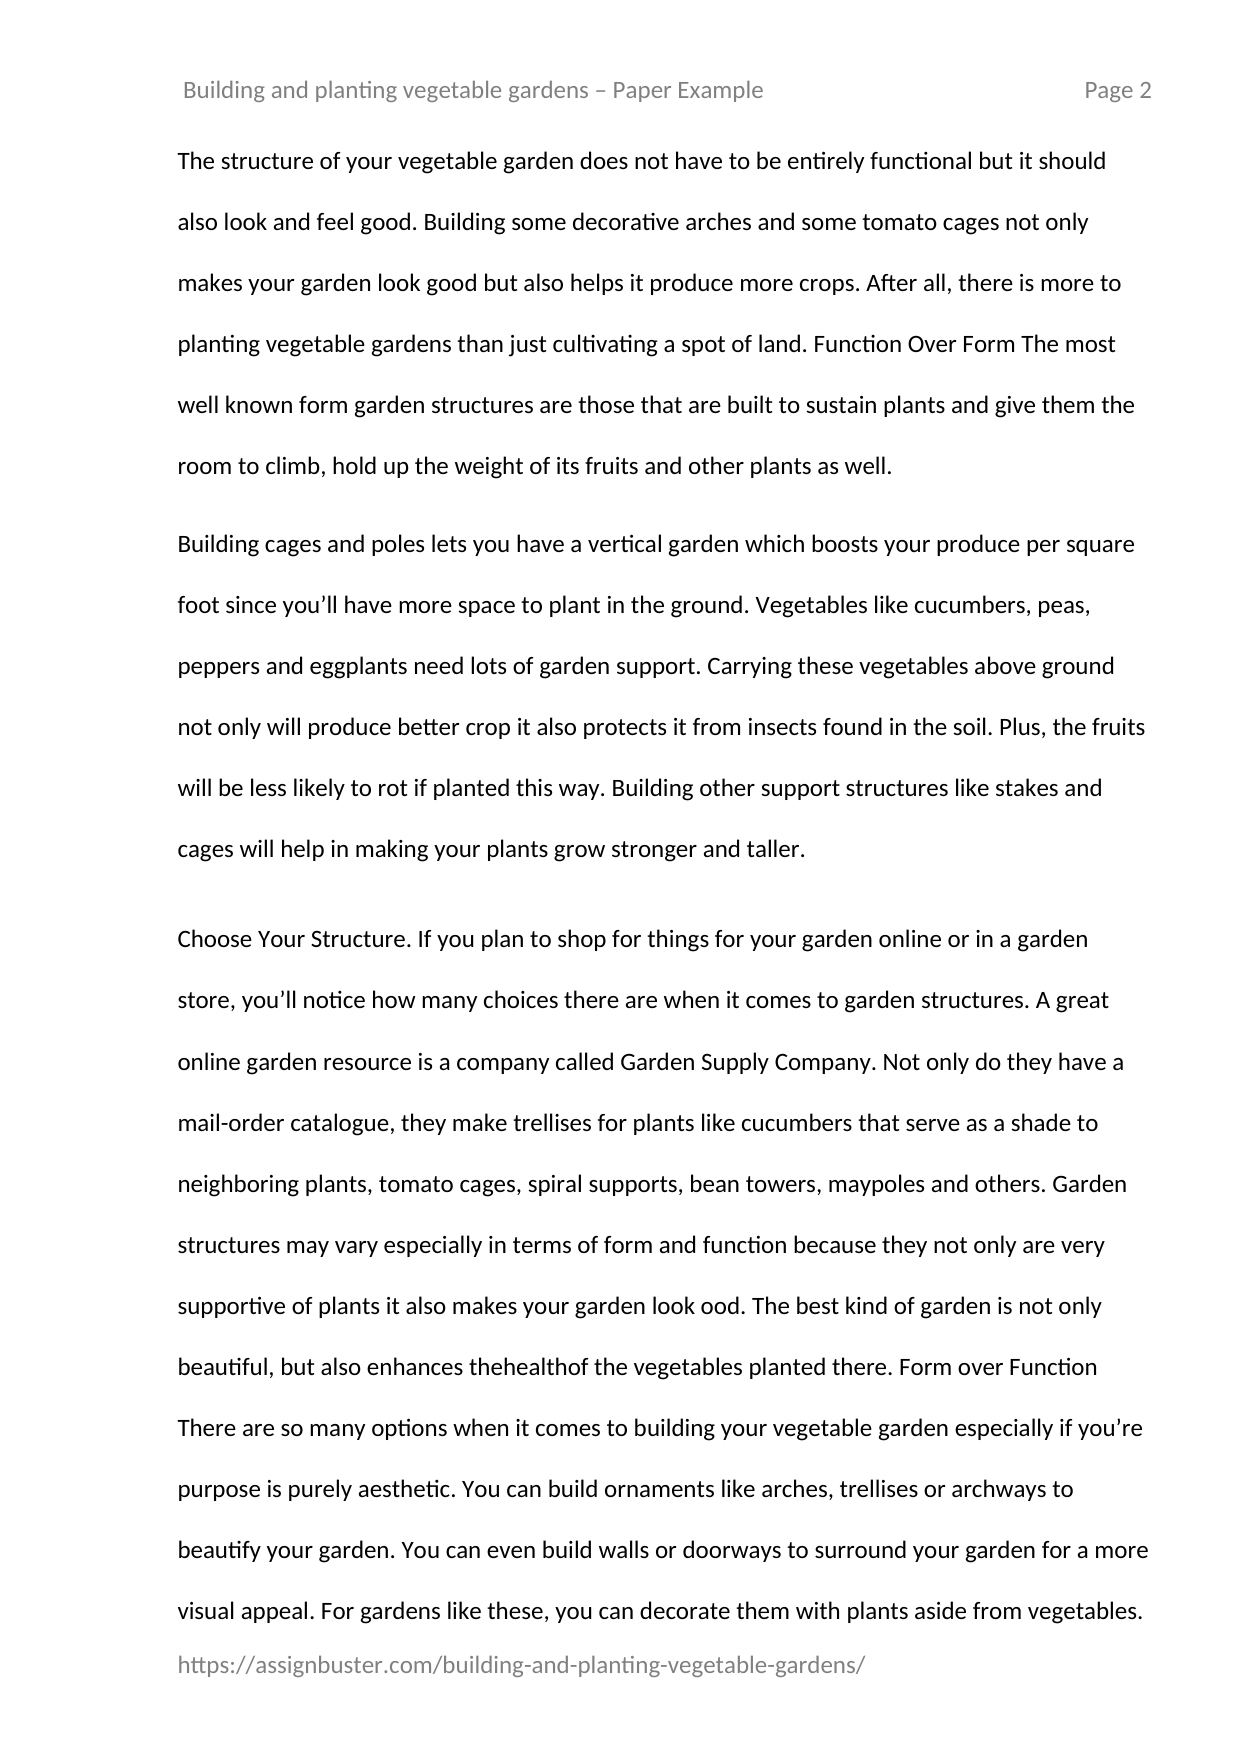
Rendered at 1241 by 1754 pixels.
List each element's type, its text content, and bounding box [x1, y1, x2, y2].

text The structure of your vegetable garden does not have to be entirely functional but it should also look and feel good. Building some decorative arches and some tomato cages not only makes your garden look good but also helps it produce more crops. After all, there is more to planting vegetable gardens than just cultivating a spot of land. Function Over Form The most well known form garden structures are those that are built to sustain plants and give them the room to climb, hold up the weight of its fruits and other plants as well. [177, 145, 1152, 481]
text Building cages and poles lets you have a vertical garden which boosts your produce per square foot since you’ll have more space to plant in the ground. Vegetables like cucumbers, peas, peppers and eggplants need lots of garden support. Carrying these vegetables above ground not only will produce better crop it also protects it from insects found in the soil. Plus, the fruits will be less likely to rot if planted this way. Building other support structures like stakes and cages will help in making your plants grow stronger and taller. [177, 528, 1152, 864]
text Choose Your Structure. If you plan to shop for things for your garden online or in a garden store, you’ll notice how many choices there are when it comes to garden structures. A great online garden resource is a company called Garden Supply Company. Not only do they have a mail-order catalogue, they make trellises for plants like cucumbers that serve as a shade to neighboring plants, tomato cages, spiral supports, bean towers, maypoles and others. Garden structures may vary especially in terms of form and function because they not only are very supportive of plants it also makes your garden look ood. The best kind of garden is not only beautiful, but also enhances thehealthof the vegetables planted there. Form over Function There are so many options when it comes to building your vegetable garden especially if you’re purpose is purely aesthetic. You can build ornaments like arches, trellises or archways to beautify your garden. You can even build walls or doorways to surround your garden for a more visual appeal. For gardens like these, you can decorate them with plants aside from vegetables. [177, 924, 1152, 1626]
